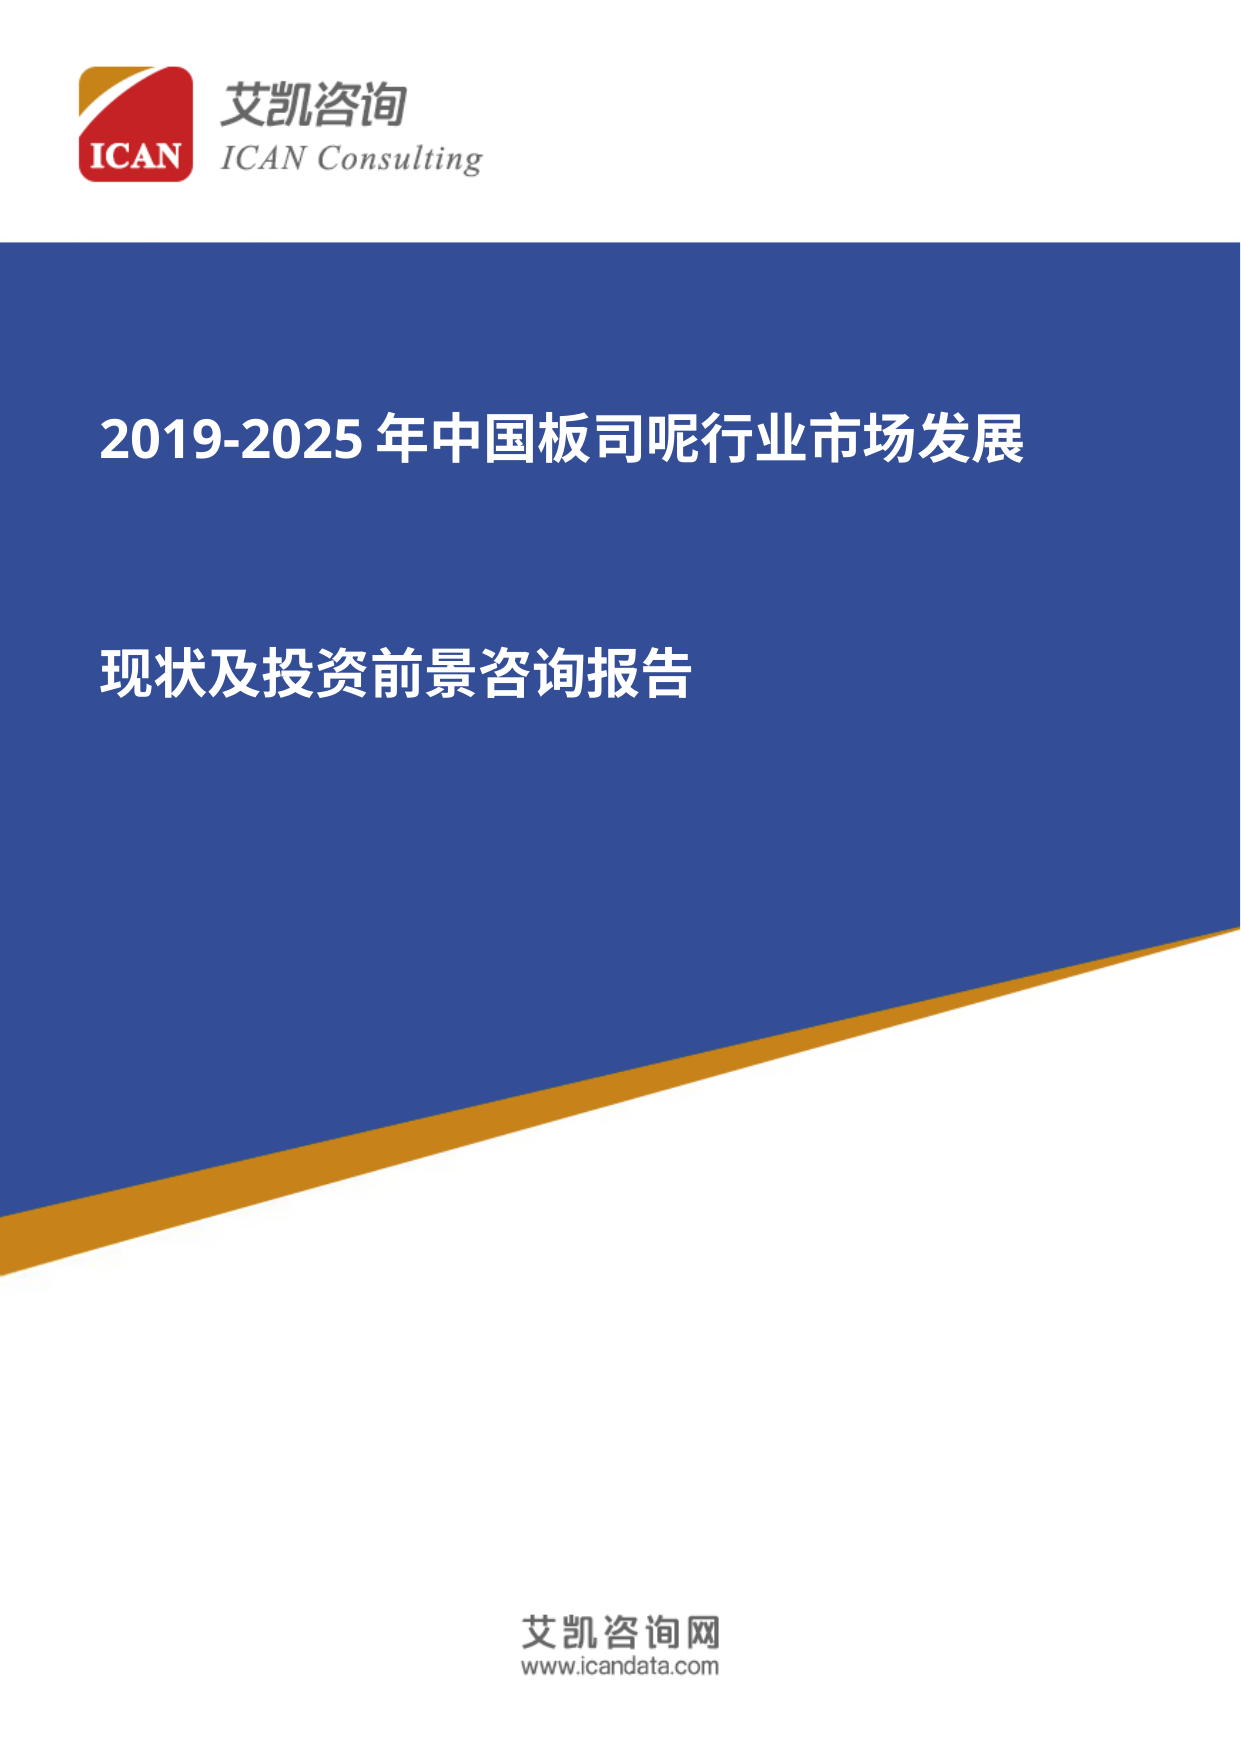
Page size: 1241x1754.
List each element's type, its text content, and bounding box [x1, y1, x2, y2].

picture [0, 5, 1241, 1754]
subtitle 2019-2025年中国板司呢行业市场发展现状及投资前景咨询报告 [99, 386, 1053, 718]
